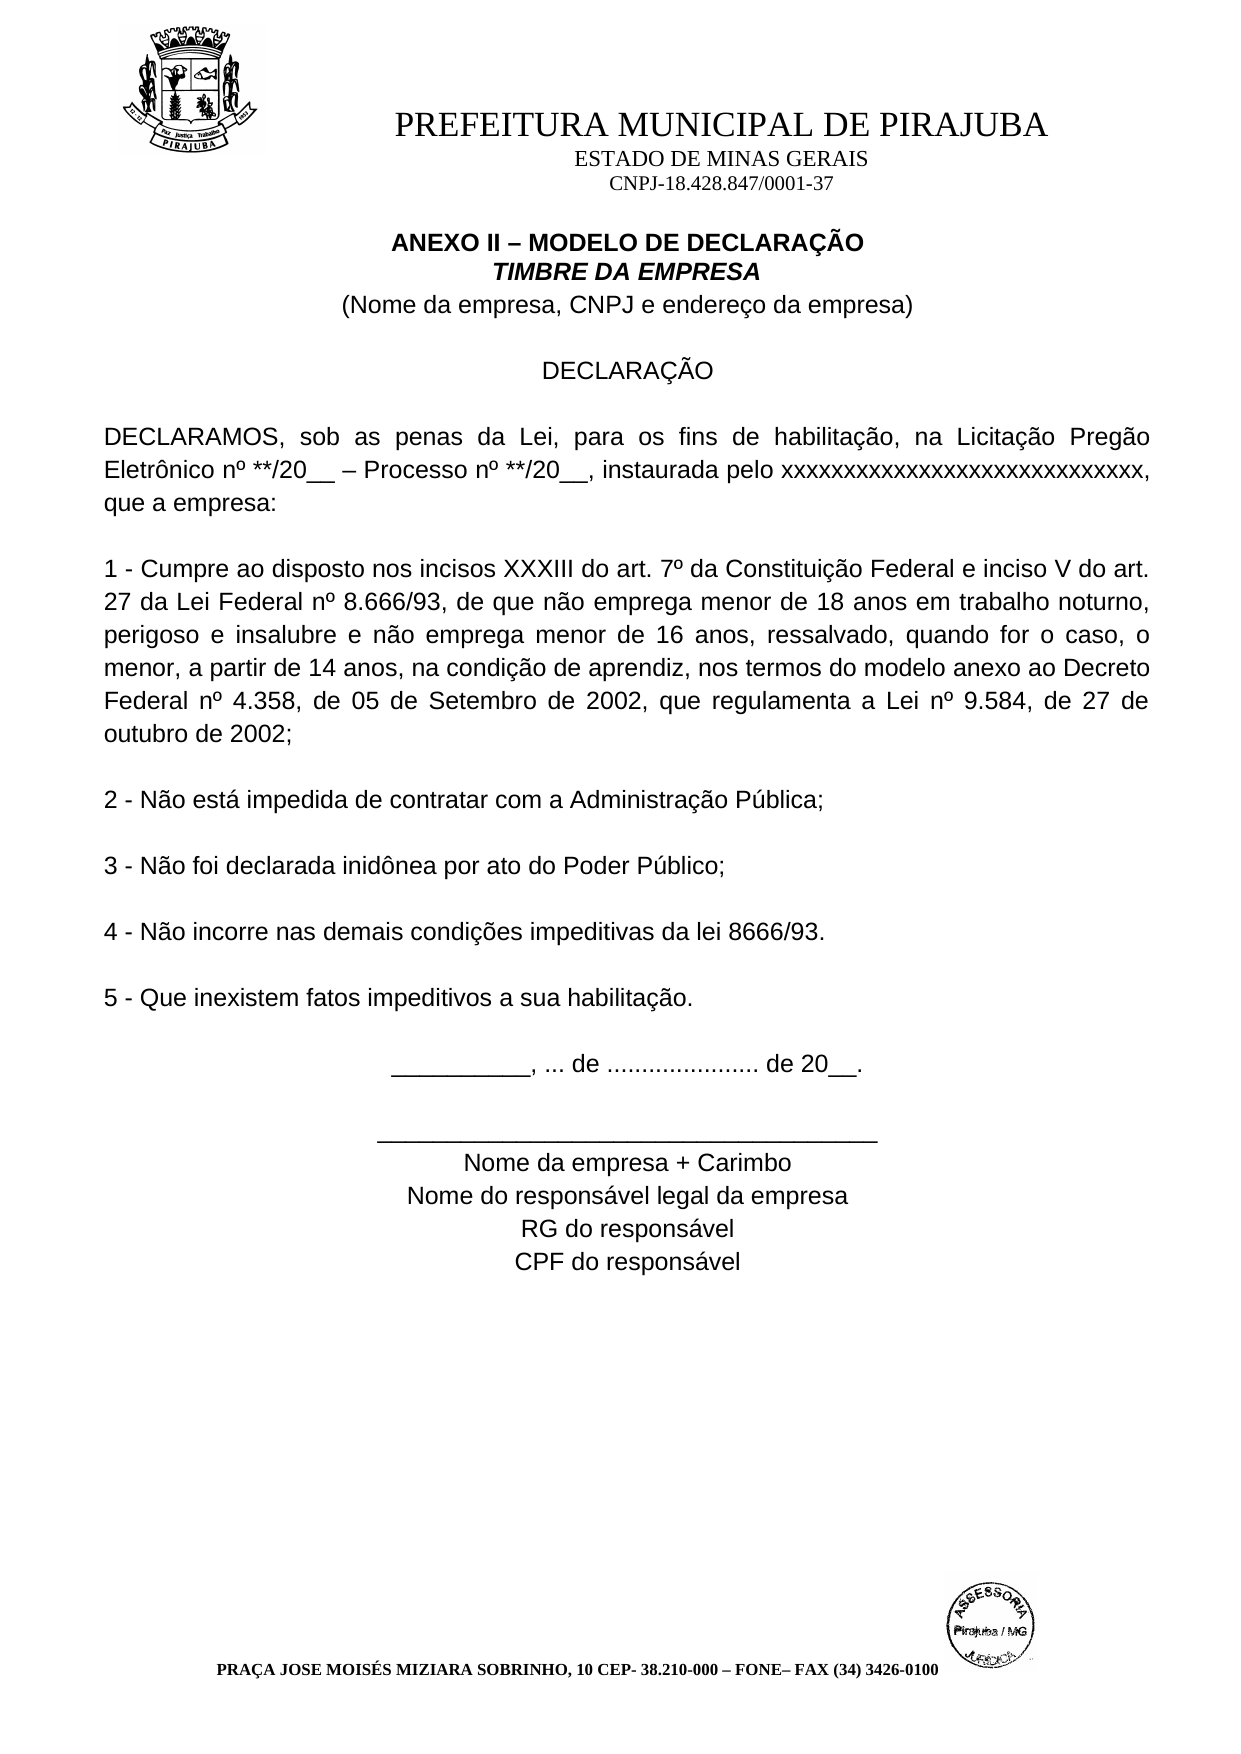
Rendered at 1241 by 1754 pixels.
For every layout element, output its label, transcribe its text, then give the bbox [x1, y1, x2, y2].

text 5 - Que inexistem fatos impeditivos a sua habilitação. [103, 983, 1152, 1012]
text Nome da empresa + Carimbo [103, 1148, 1152, 1177]
text 4 - Não incorre nas demais condições impeditivas da lei 8666/93. [103, 917, 1152, 946]
text DECLARAÇÃO [103, 356, 1152, 384]
text __________, ... de ...................... de 20__. [103, 1049, 1152, 1078]
text (Nome da empresa, CNPJ e endereço da empresa) [103, 290, 1152, 318]
text 1 - Cumpre ao disposto nos incisos XXXIII do art. 7º da Constituição Federal e inciso V do art. 27 da Lei Federal nº 8.666/93, de que não emprega menor de 18 anos em trabalho noturno, perigoso e insalubre e não emprega menor de 16 anos, ressalvado, quando for o caso, o menor, a partir de 14 anos, na condição de aprendiz, nos termos do modelo anexo ao Decreto Federal nº 4.358, de 05 de Setembro de 2002, que regulamenta a Lei nº 9.584, de 27 de outubro de 2002; [103, 554, 1152, 748]
text 2 - Não está impedida de contratar com a Administração Pública; [103, 785, 1152, 814]
text 3 - Não foi declarada inidônea por ato do Poder Público; [103, 851, 1152, 880]
text RG do responsável [103, 1214, 1152, 1243]
text ANEXO II – MODELO DE DECLARAÇÃO [103, 228, 1152, 257]
text CPF do responsável [103, 1247, 1152, 1276]
picture [943, 1572, 1039, 1673]
text TIMBRE DA EMPRESA [103, 257, 1152, 286]
picture [116, 23, 266, 155]
text Nome do responsável legal da empresa [103, 1181, 1152, 1210]
text ____________________________________ [103, 1115, 1152, 1144]
text DECLARAMOS, sob as penas da Lei, para os fins de habilitação, na Licitação Pregão Eletrônico nº **/20__ – Processo nº **/20__, instaurada pelo xxxxxxxxxxxxxxxxxxxxxxxxxxxxx, que a empresa: [103, 422, 1152, 517]
